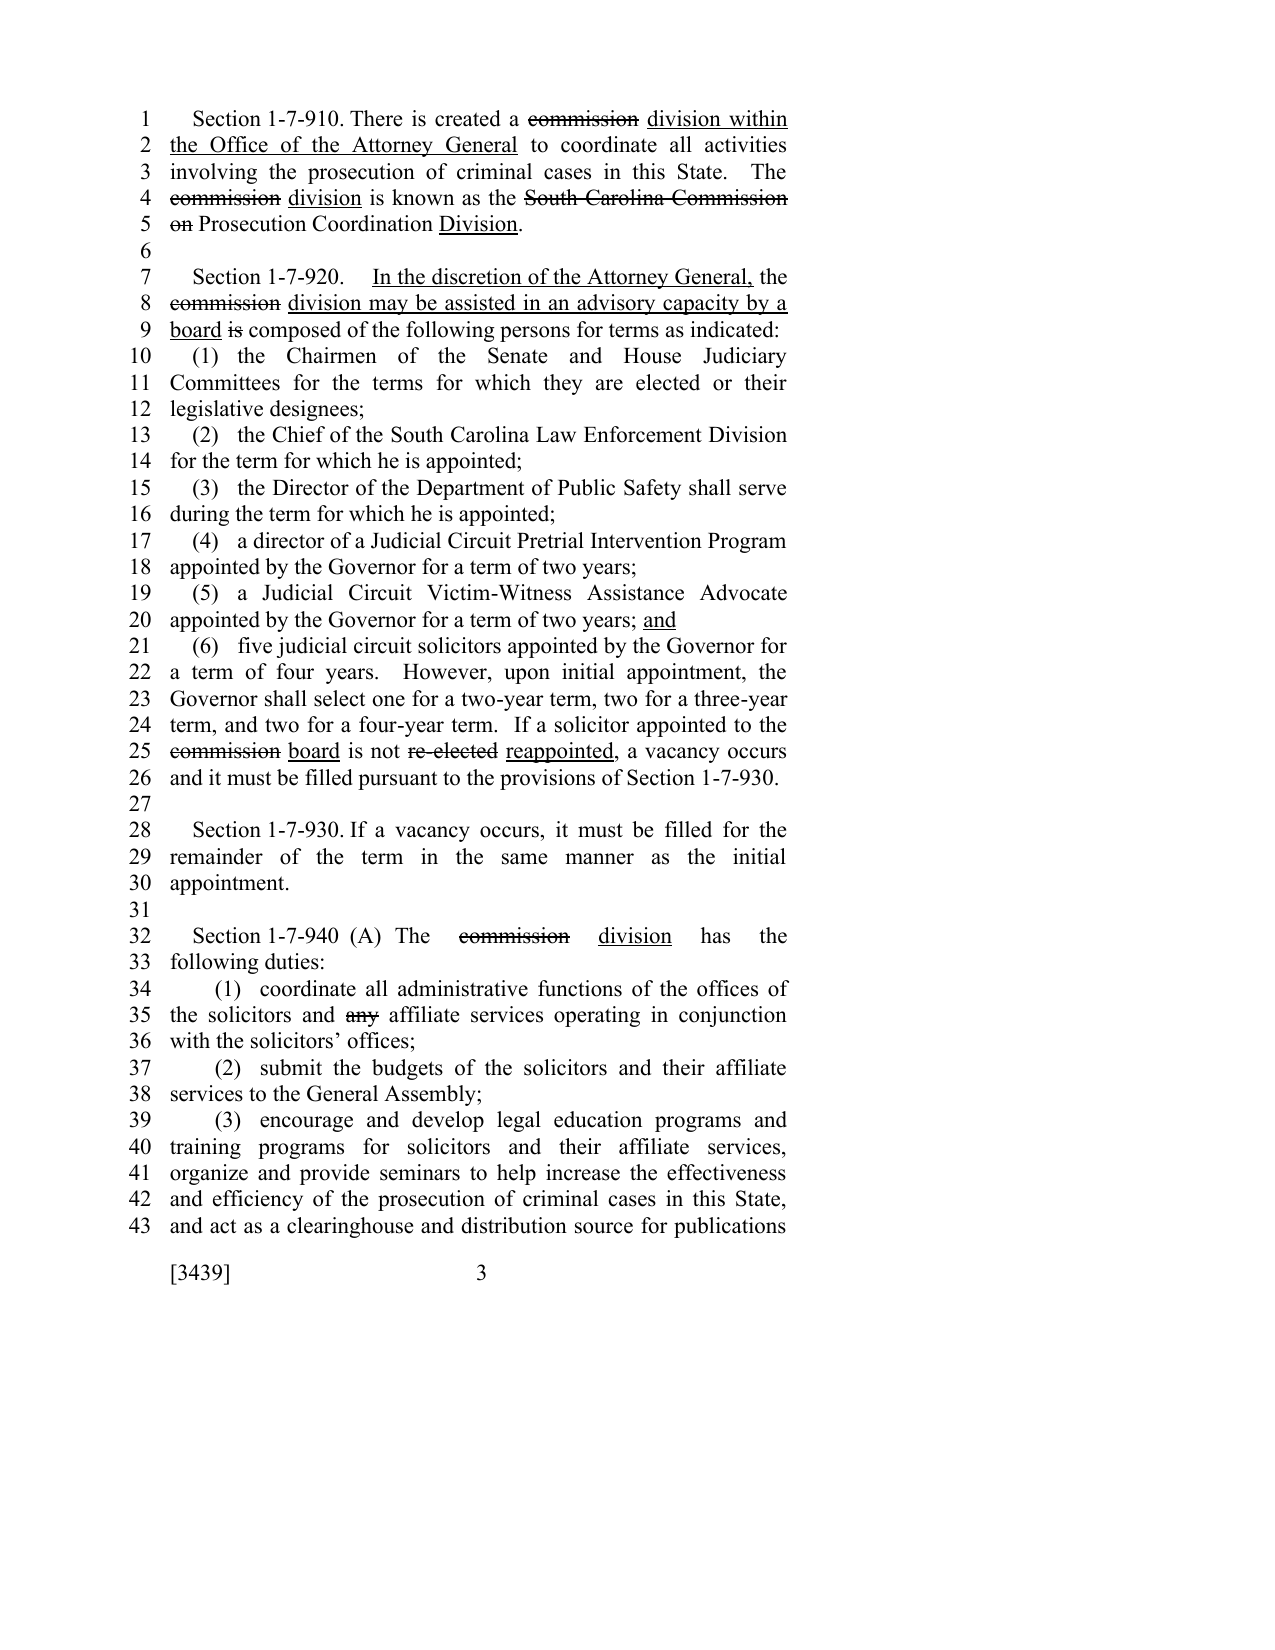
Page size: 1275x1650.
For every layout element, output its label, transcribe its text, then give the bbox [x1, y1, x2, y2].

text Section 1-7-940 (A) The commission division has the following duties: [169, 922, 787, 975]
text Section 1-7-930. If a vacancy occurs, it must be filled for the remainder of the term in the same manner as the initial appointment. [169, 817, 787, 896]
text (5) a Judicial Circuit Victim-Witness Assistance Advocate appointed by the Governor for a term of two years; and [169, 579, 787, 632]
text (2) submit the budgets of the solicitors and their affiliate services to the General Assembly; [169, 1054, 787, 1106]
text (6) five judicial circuit solicitors appointed by the Governor for a term of four years. However, upon initial appointment, the Governor shall select one for a two-year term, two for a three-year term, and two for a four-year term. If a solicitor appointed to the commission board is not re-elected reappointed, a vacancy occurs and it must be filled pursuant to the provisions of Section 1-7-930. [169, 632, 787, 790]
text (1) the Chairmen of the Senate and House Judiciary Committees for the terms for which they are elected or their legislative designees; [169, 342, 787, 421]
text (1) coordinate all administrative functions of the offices of the solicitors and any affiliate services operating in conjunction with the solicitors’ offices; [169, 975, 787, 1054]
text Section 1-7-920. In the discretion of the Attorney General, the commission division may be assisted in an advisory capacity by a board is composed of the following persons for terms as indicated: [169, 263, 787, 342]
text (3) the Director of the Department of Public Safety shall serve during the term for which he is appointed; [169, 474, 787, 527]
text Section 1-7-910. There is created a commission division within the Office of the Attorney General to coordinate all activities involving the prosecution of criminal cases in this State. The commission division is known as the South Carolina Commission on Prosecution Coordination Division. [169, 105, 787, 237]
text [169, 1106, 787, 1238]
text (2) the Chief of the South Carolina Law Enforcement Division for the term for which he is appointed; [169, 421, 787, 474]
text (4) a director of a Judicial Circuit Pretrial Intervention Program appointed by the Governor for a term of two years; [169, 527, 787, 579]
